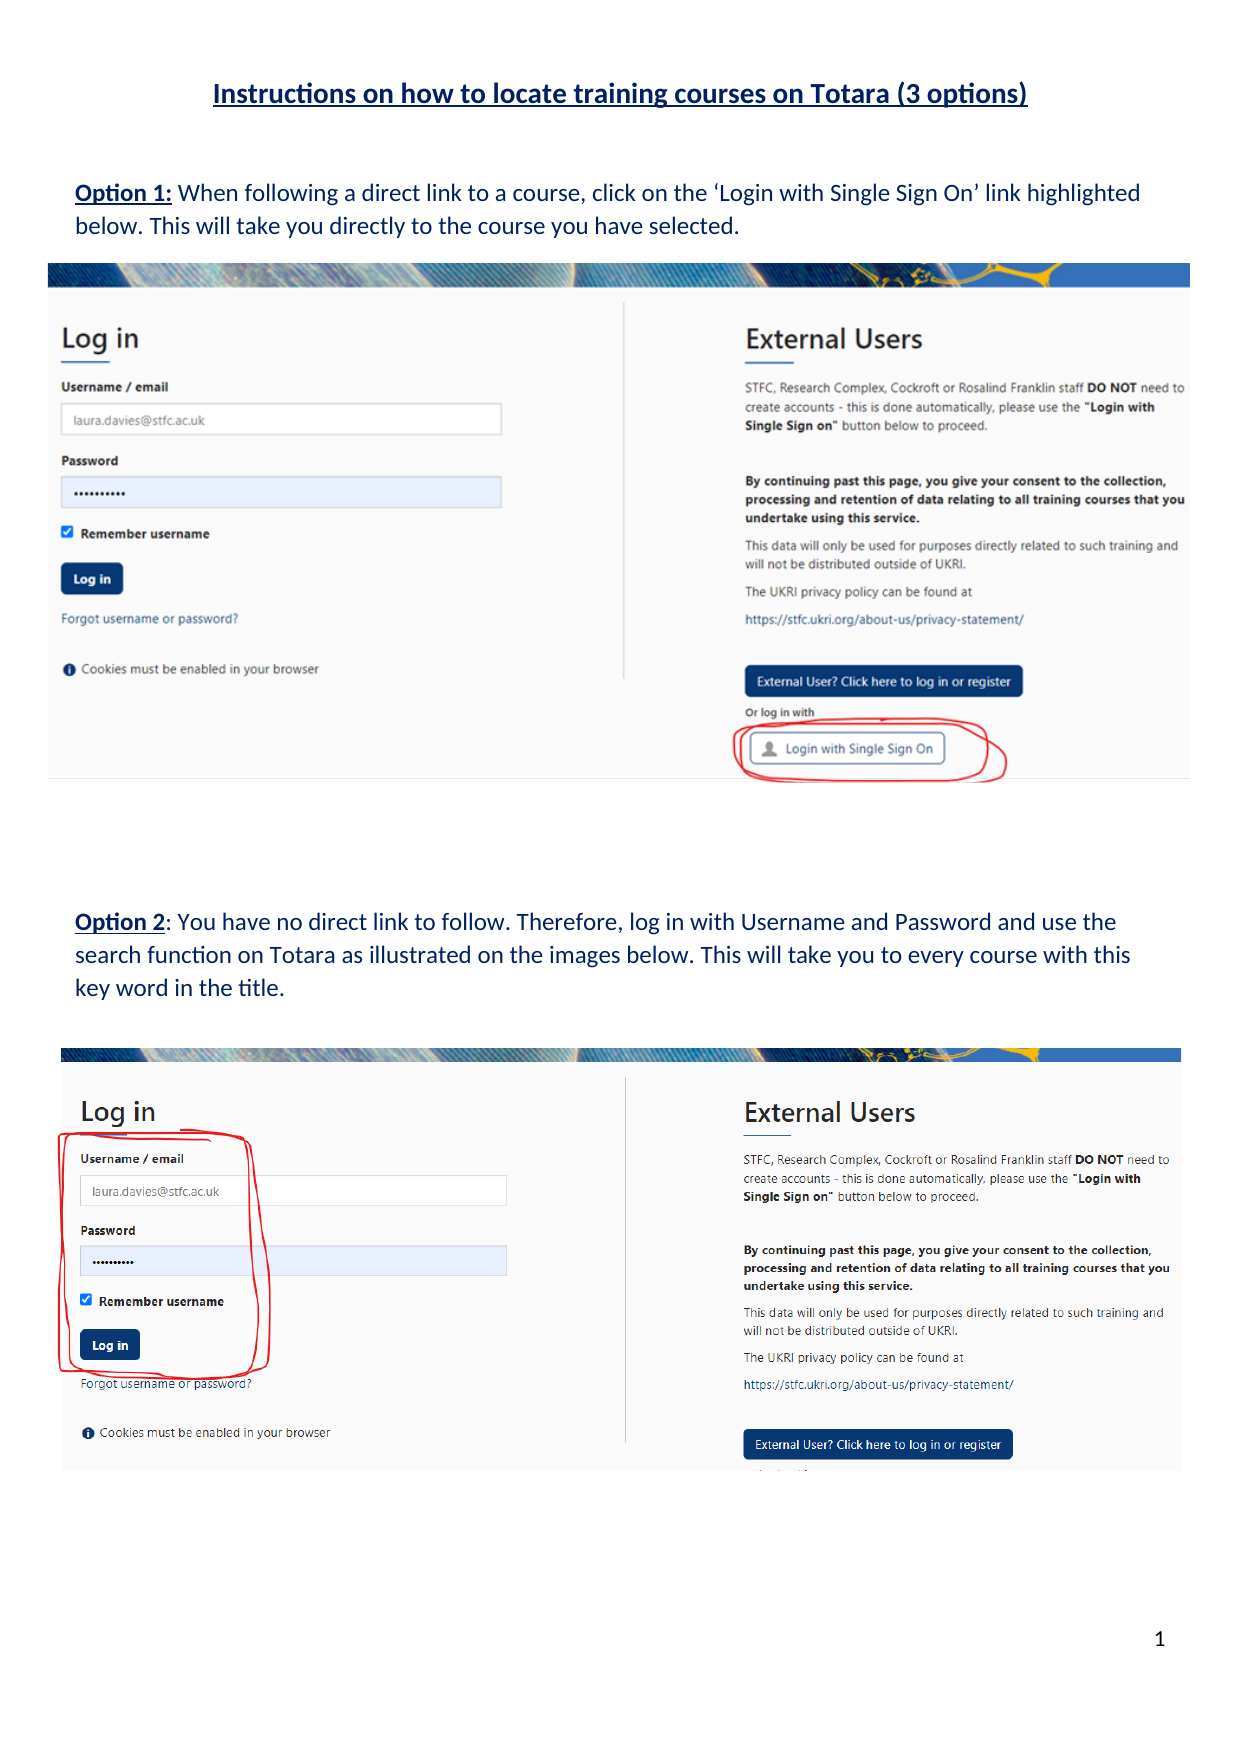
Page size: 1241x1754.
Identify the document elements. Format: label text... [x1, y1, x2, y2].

picture [56, 1048, 1180, 1470]
text Option 1: When following a direct link to a course, click on the ‘Login with Single Sign On’ link highlighted below. This will take you directly to the course you have selected. [75, 177, 1165, 240]
text Instructions on how to locate training courses on Totara (3 options) [75, 75, 1165, 111]
picture [46, 263, 1190, 782]
text Option 2: You have no direct link to follow. Therefore, log in with Username and Password and use the search function on Totara as illustrated on the images below. This will take you to every course with this key word in the title. [75, 906, 1165, 1003]
picture [70, 1048, 79, 1059]
